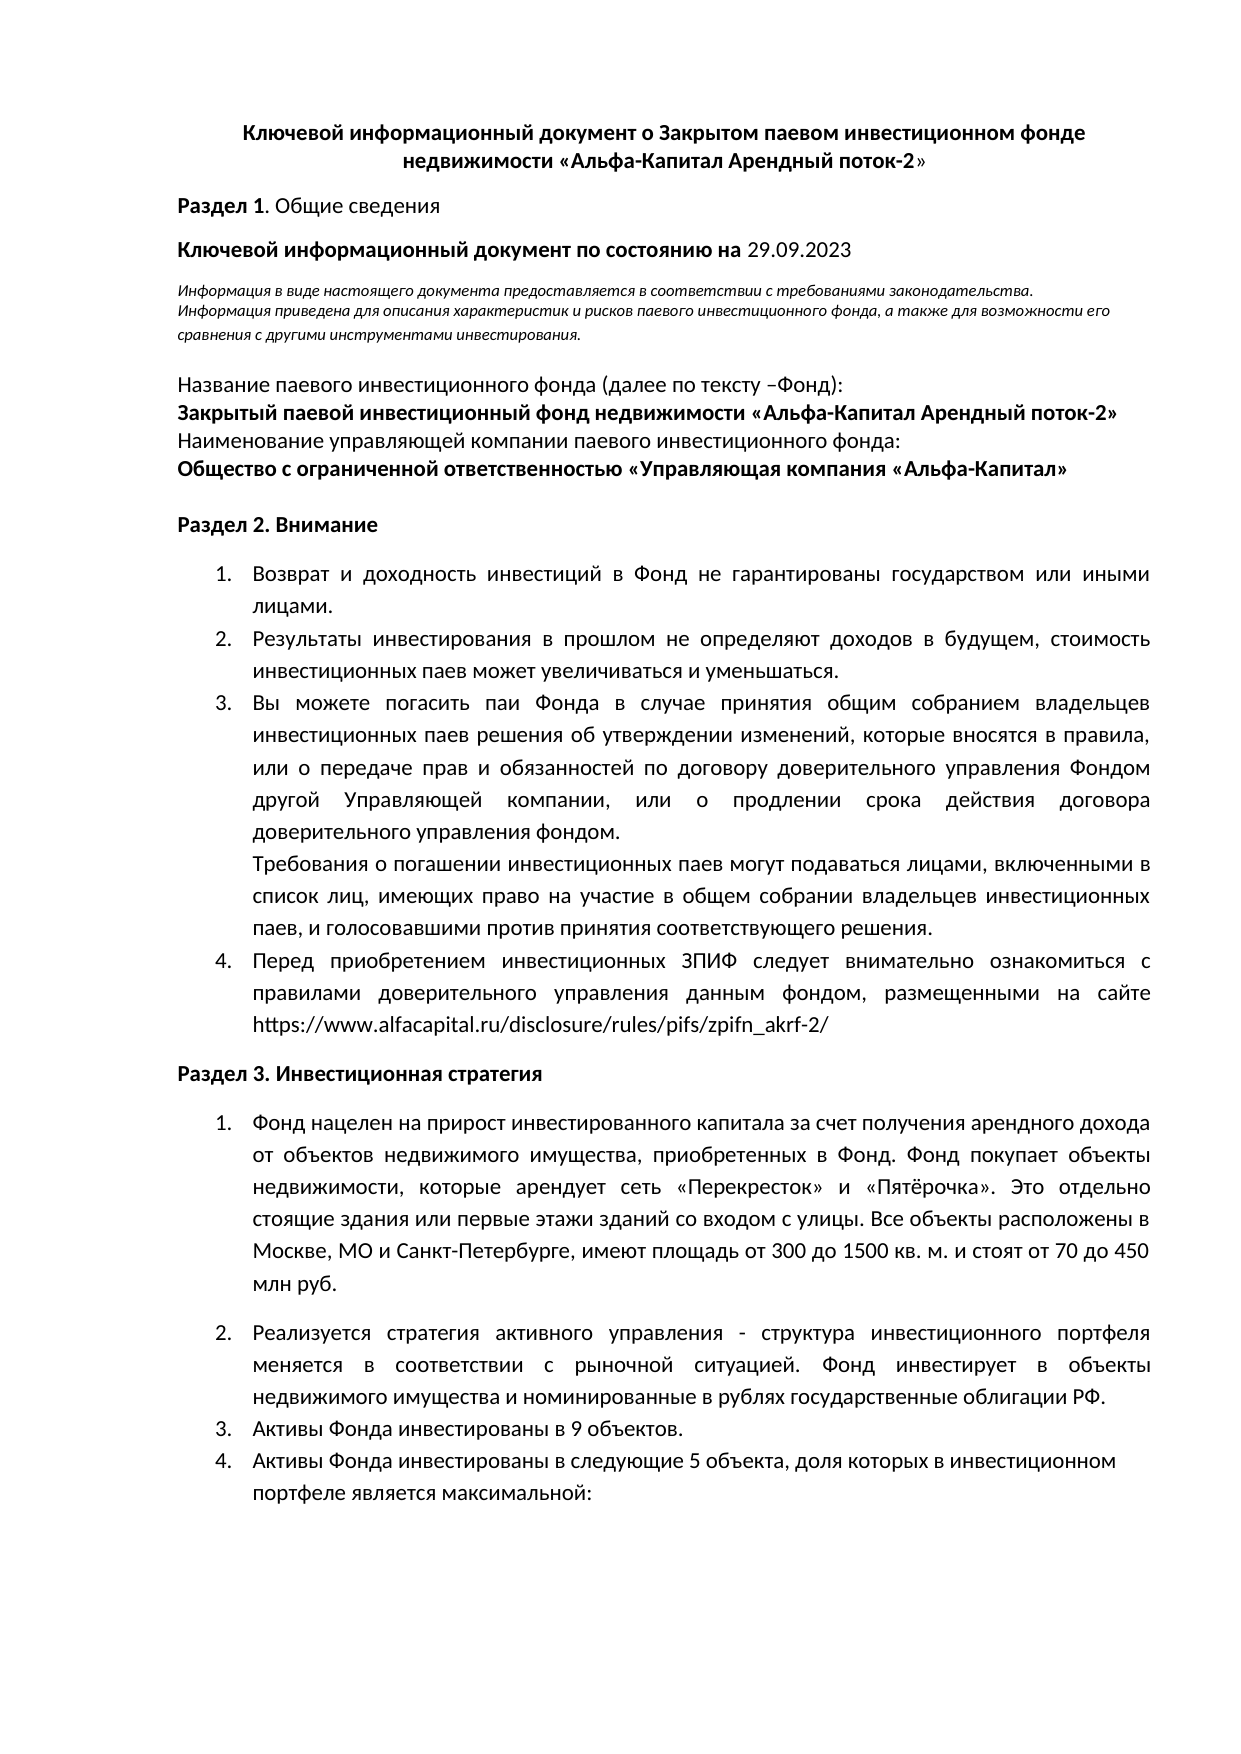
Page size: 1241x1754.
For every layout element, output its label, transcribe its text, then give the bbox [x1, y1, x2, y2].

text Закрытый паевой инвестиционный фонд недвижимости «Альфа-Капитал Арендный поток-2» [177, 398, 1152, 427]
list Фонд нацелен на прирост инвестированного капитала за счет получения арендного дохода от объектов недвижимого имущества, приобретенных в Фонд. Фонд покупает объекты недвижимости, которые арендует сеть «Перекресток» и «Пятёрочка». Это отдельно стоящие здания или первые этажи зданий со входом с улицы. Все объекты расположены в Москве, МО и Санкт-Петербурге, имеют площадь от 300 до 1500 кв. м. и стоят от 70 до 450 млн руб. [215, 1108, 1152, 1297]
text Ключевой информационный документ о Закрытом паевом инвестиционном фонде недвижимости «Альфа-Капитал Арендный поток-2» [177, 118, 1152, 174]
text Информация приведена для описания характеристик и рисков паевого инвестиционного фонда, а также для возможности его сравнения с другими инструментами инвестирования. [177, 301, 1152, 344]
list Требования о погашении инвестиционных паев могут подаваться лицами, включенными в список лиц, имеющих право на участие в общем собрании владельцев инвестиционных паев, и голосовавшими против принятия соответствующего решения. [252, 849, 1152, 942]
text Информация в виде настоящего документа предоставляется в соответствии с требованиями законодательства. [177, 280, 1152, 301]
list Перед приобретением инвестиционных ЗПИФ следует внимательно ознакомиться с правилами доверительного управления данным фондом, размещенными на сайте https://www.alfacapital.ru/disclosure/rules/pifs/zpifn_akrf-2/ [215, 946, 1152, 1038]
text Раздел 2. Внимание [177, 511, 1152, 539]
text Раздел 1. Общие сведения [177, 191, 1152, 219]
list Активы Фонда инвестированы в следующие 5 объекта, доля которых в инвестиционном портфеле является максимальной: [215, 1446, 1152, 1507]
text Название паевого инвестиционного фонда (далее по тексту –Фонд): [177, 371, 1152, 398]
text Наименование управляющей компании паевого инвестиционного фонда: [177, 427, 1152, 454]
list Результаты инвестирования в прошлом не определяют доходов в будущем, стоимость инвестиционных паев может увеличиваться и уменьшаться. [215, 624, 1152, 684]
list Возврат и доходность инвестиций в Фонд не гарантированы государством или иными лицами. [215, 559, 1152, 620]
list Активы Фонда инвестированы в 9 объектов. [215, 1414, 1152, 1442]
list Реализуется стратегия активного управления - структура инвестиционного портфеля меняется в соответствии с рыночной ситуацией. Фонд инвестирует в объекты недвижимого имущества и номинированные в рублях государственные облигации РФ. [215, 1318, 1152, 1410]
text Общество с ограниченной ответственностью «Управляющая компания «Альфа-Капитал» [177, 454, 1152, 483]
list Вы можете погасить паи Фонда в случае принятия общим собранием владельцев инвестиционных паев решения об утверждении изменений, которые вносятся в правила, или о передаче прав и обязанностей по договору доверительного управления Фондом другой Управляющей компании, или о продлении срока действия договора доверительного управления фондом. [215, 688, 1152, 845]
text Раздел 3. Инвестиционная стратегия [177, 1059, 1152, 1087]
text Ключевой информационный документ по состоянию на 29.09.2023 [177, 236, 1152, 263]
